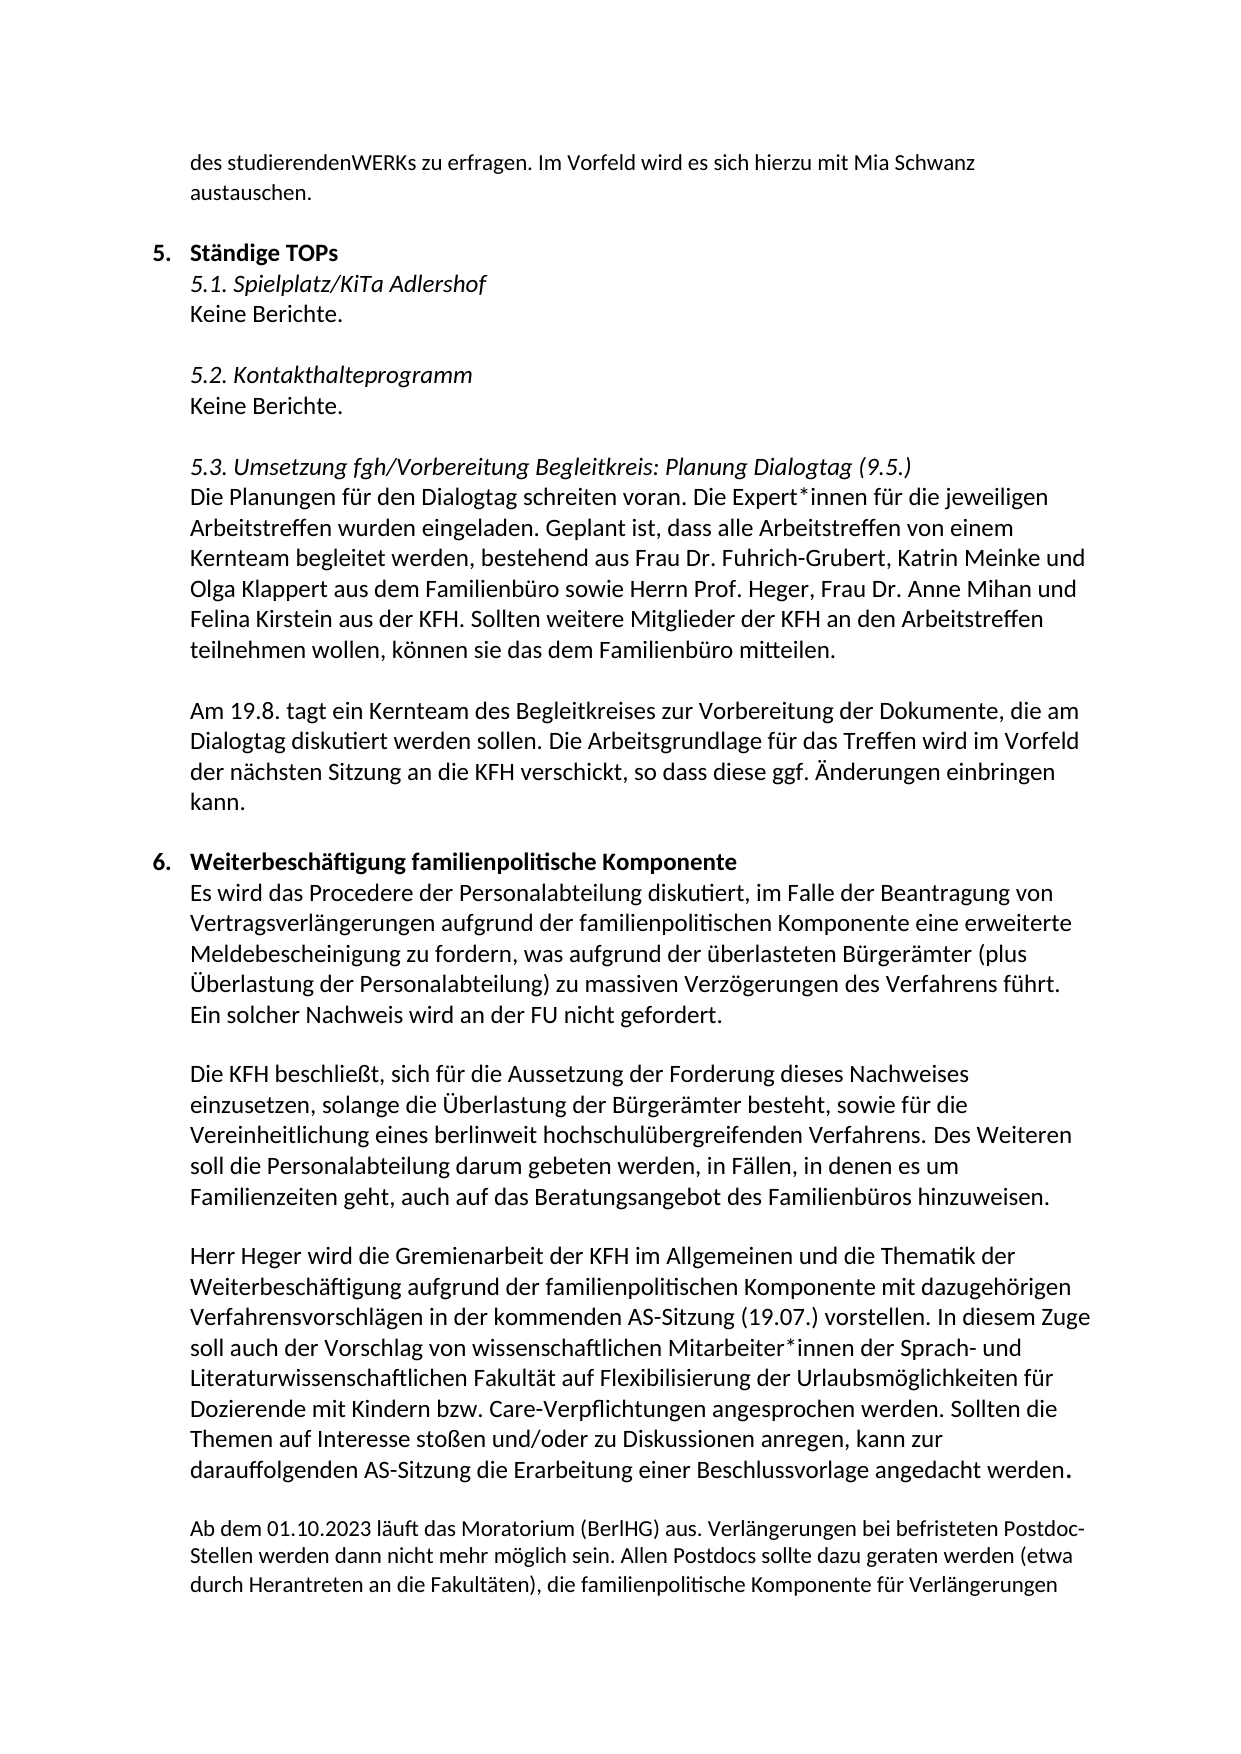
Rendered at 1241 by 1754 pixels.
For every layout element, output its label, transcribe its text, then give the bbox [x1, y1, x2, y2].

text Herr Heger wird die Gremienarbeit der KFH im Allgemeinen und die Thematik der Weiterbeschäftigung aufgrund der familienpolitischen Komponente mit dazugehörigen Verfahrensvorschlägen in der kommenden AS-Sitzung (19.07.) vorstellen. In diesem Zuge soll auch der Vorschlag von wissenschaftlichen Mitarbeiter*innen der Sprach- und Literaturwissenschaftlichen Fakultät auf Flexibilisierung der Urlaubsmöglichkeiten für Dozierende mit Kindern bzw. Care-Verpflichtungen angesprochen werden. Sollten die Themen auf Interesse stoßen und/oder zu Diskussionen anregen, kann zur darauffolgenden AS-Sitzung die Erarbeitung einer Beschlussvorlage angedacht werden. [190, 1240, 1093, 1484]
text Es wird das Procedere der Personalabteilung diskutiert, im Falle der Beantragung von Vertragsverlängerungen aufgrund der familienpolitischen Komponente eine erweiterte Meldebescheinigung zu fordern, was aufgrund der überlasteten Bürgerämter (plus Überlastung der Personalabteilung) zu massiven Verzögerungen des Verfahrens führt. Ein solcher Nachweis wird an der FU nicht gefordert. [190, 877, 1093, 1029]
text Die KFH beschließt, sich für die Aussetzung der Forderung dieses Nachweises einzusetzen, solange die Überlastung der Bürgerämter besteht, sowie für die Vereinheitlichung eines berlinweit hochschulübergreifenden Verfahrens. Des Weiteren soll die Personalabteilung darum gebeten werden, in Fällen, in denen es um Familienzeiten geht, auch auf das Beratungsangebot des Familienbüros hinzuweisen. [190, 1058, 1093, 1211]
list Ständige TOPs 5.1. Spielplatz/KiTa Adlershof Keine Berichte. 5.2. Kontakthalteprogramm Keine Berichte. 5.3. Umsetzung fgh/Vorbereitung Begleitkreis: Planung Dialogtag (9.5.) Die Planungen für den Dialogtag schreiten voran. Die Expert*innen für die jeweiligen Arbeitstreffen wurden eingeladen. Geplant ist, dass alle Arbeitstreffen von einem Kernteam begleitet werden, bestehend aus Frau Dr. Fuhrich-Grubert, Katrin Meinke und Olga Klappert aus dem Familienbüro sowie Herrn Prof. Heger, Frau Dr. Anne Mihan und Felina Kirstein aus der KFH. Sollten weitere Mitglieder der KFH an den Arbeitstreffen teilnehmen wollen, können sie das dem Familienbüro mitteilen. [152, 237, 1093, 664]
list Am 19.8. tagt ein Kernteam des Begleitkreises zur Vorbereitung der Dokumente, die am Dialogtag diskutiert werden sollen. Die Arbeitsgrundlage für das Treffen wird im Vorfeld der nächsten Sitzung an die KFH verschickt, so dass diese ggf. Änderungen einbringen kann. [190, 695, 1093, 817]
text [190, 148, 1093, 206]
list Weiterbeschäftigung familienpolitische Komponente [152, 846, 1093, 877]
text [190, 1514, 1093, 1598]
